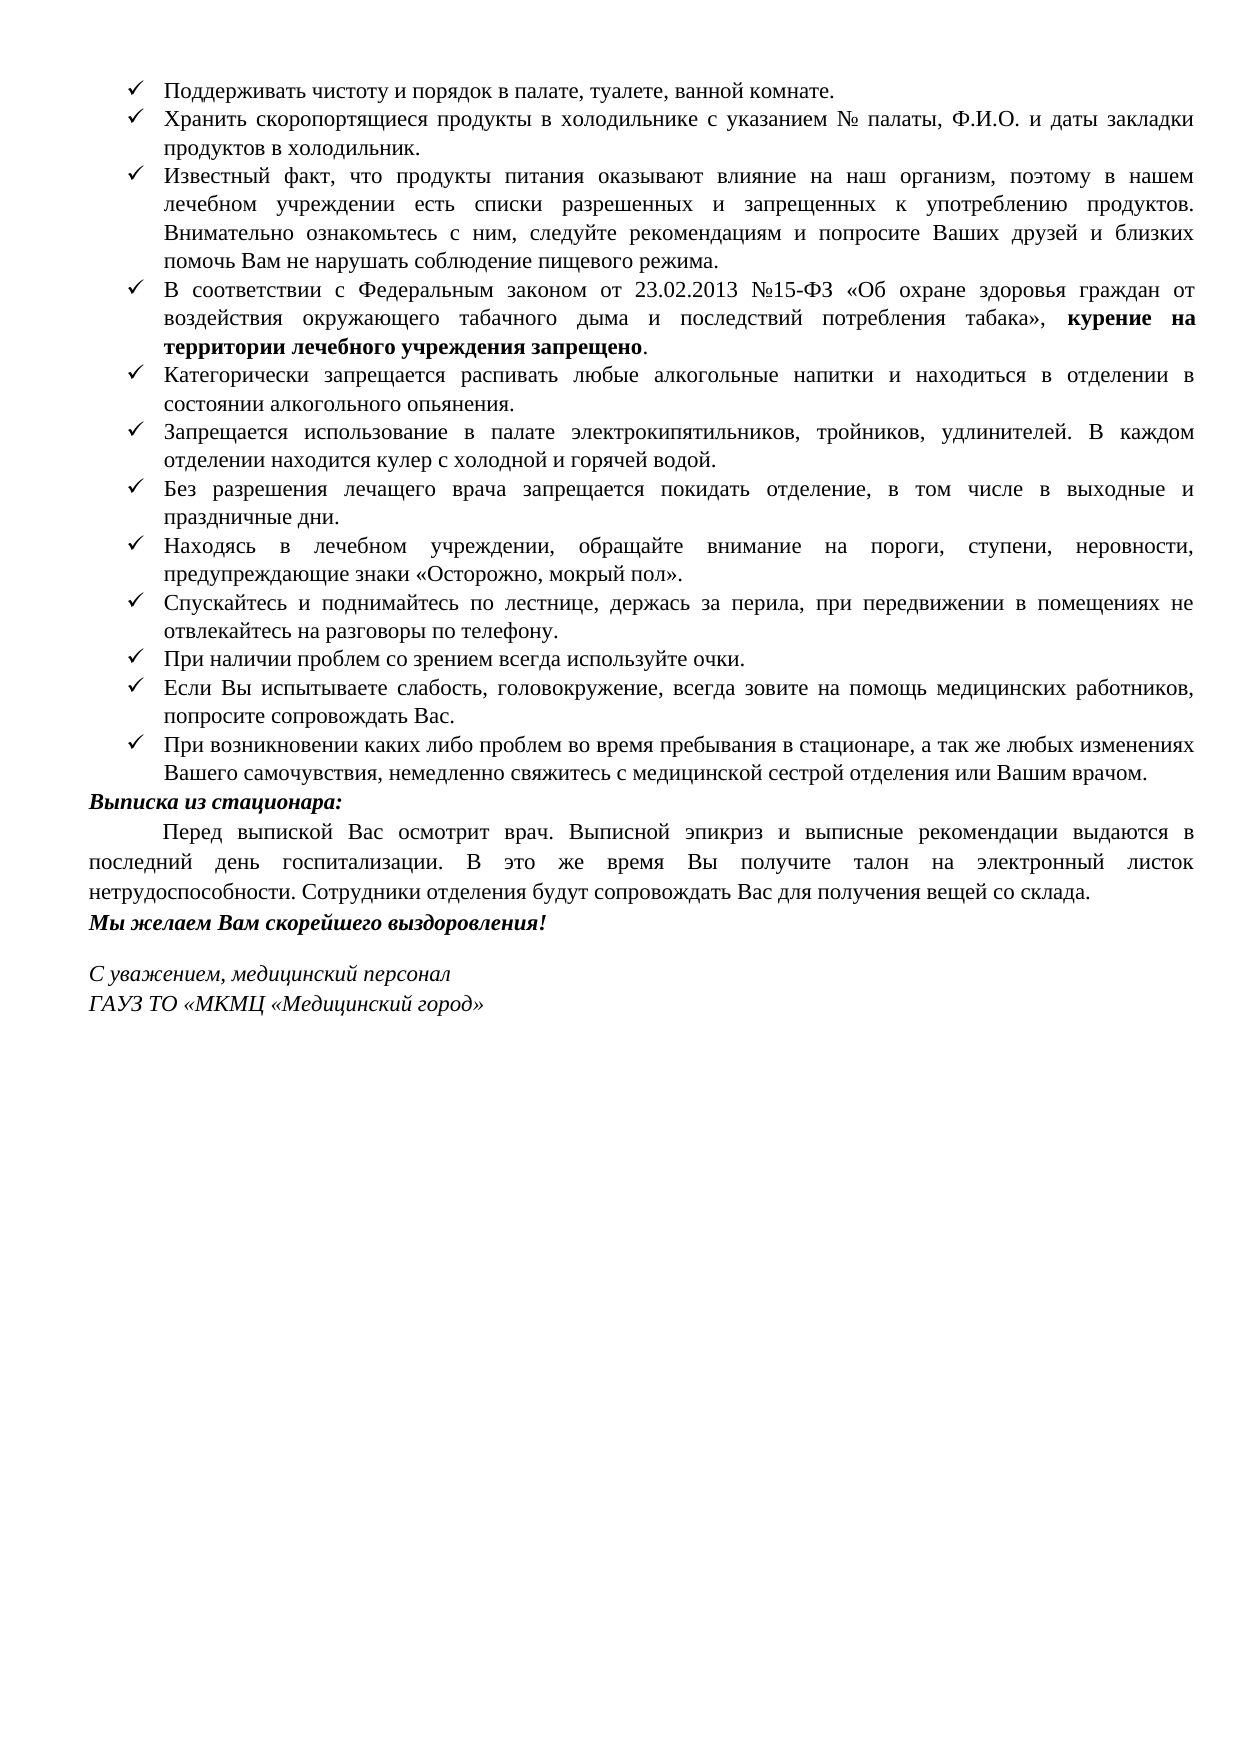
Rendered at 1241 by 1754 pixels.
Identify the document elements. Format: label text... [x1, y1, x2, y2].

list Известный факт, что продукты питания оказывают влияние на наш организм, поэтому в нашем лечебном учреждении есть списки разрешенных и запрещенных к употреблению продуктов. Внимательно ознакомьтесь с ним, следуйте рекомендациям и попросите Ваших друзей и близких помочь Вам не нарушать соблюдение пищевого режима. [126, 162, 1196, 274]
list При наличии проблем со зрением всегда используйте очки. [126, 646, 1196, 672]
list Без разрешения лечащего врача запрещается покидать отделение, в том числе в выходные и праздничные дни. [126, 475, 1196, 530]
list Спускайтесь и поднимайтесь по лестнице, держась за перила, при передвижении в помещениях не отвлекайтесь на разговоры по телефону. [126, 589, 1196, 643]
list Находясь в лечебном учреждении, обращайте внимание на пороги, ступени, неровности, предупреждающие знаки «Осторожно, мокрый пол». [126, 532, 1196, 587]
list При возникновении каких либо проблем во время пребывания в стационаре, а так же любых изменениях Вашего самочувствия, немедленно свяжитесь с медицинской сестрой отделения или Вашим врачом. [126, 731, 1196, 786]
text Перед выпиской Вас осмотрит врач. Выписной эпикриз и выписные рекомендации выдаются в последний день госпитализации. В это же время Вы получите талон на электронный листок нетрудоспособности. Сотрудники отделения будут сопровождать Вас для получения вещей со склада. [89, 818, 1196, 905]
list Поддерживать чистоту и порядок в палате, туалете, ванной комнате. [126, 77, 1196, 103]
list Категорически запрещается распивать любые алкогольные напитки и находиться в отделении в состоянии алкогольного опьянения. [126, 361, 1196, 416]
text С уважением, медицинский персонал [89, 959, 1196, 986]
list Хранить скоропортящиеся продукты в холодильнике с указанием № палаты, Ф.И.О. и даты закладки продуктов в холодильник. [126, 105, 1196, 160]
list Если Вы испытываете слабость, головокружение, всегда зовите на помощь медицинских работников, попросите сопровождать Вас. [126, 674, 1196, 729]
text Мы желаем Вам скорейшего выздоровления! [89, 908, 1196, 935]
list В соответствии с Федеральным законом от 23.02.2013 №15-ФЗ «Об охране здоровья граждан от воздействия окружающего табачного дыма и последствий потребления табака», курение на территории лечебного учреждения запрещено. [126, 276, 1196, 359]
list Запрещается использование в палате электрокипятильников, тройников, удлинителей. В каждом отделении находится кулер с холодной и горячей водой. [126, 418, 1196, 473]
text ГАУЗ ТО «МКМЦ «Медицинский город» [89, 990, 1196, 1016]
text Выписка из стационара: [89, 788, 1196, 814]
